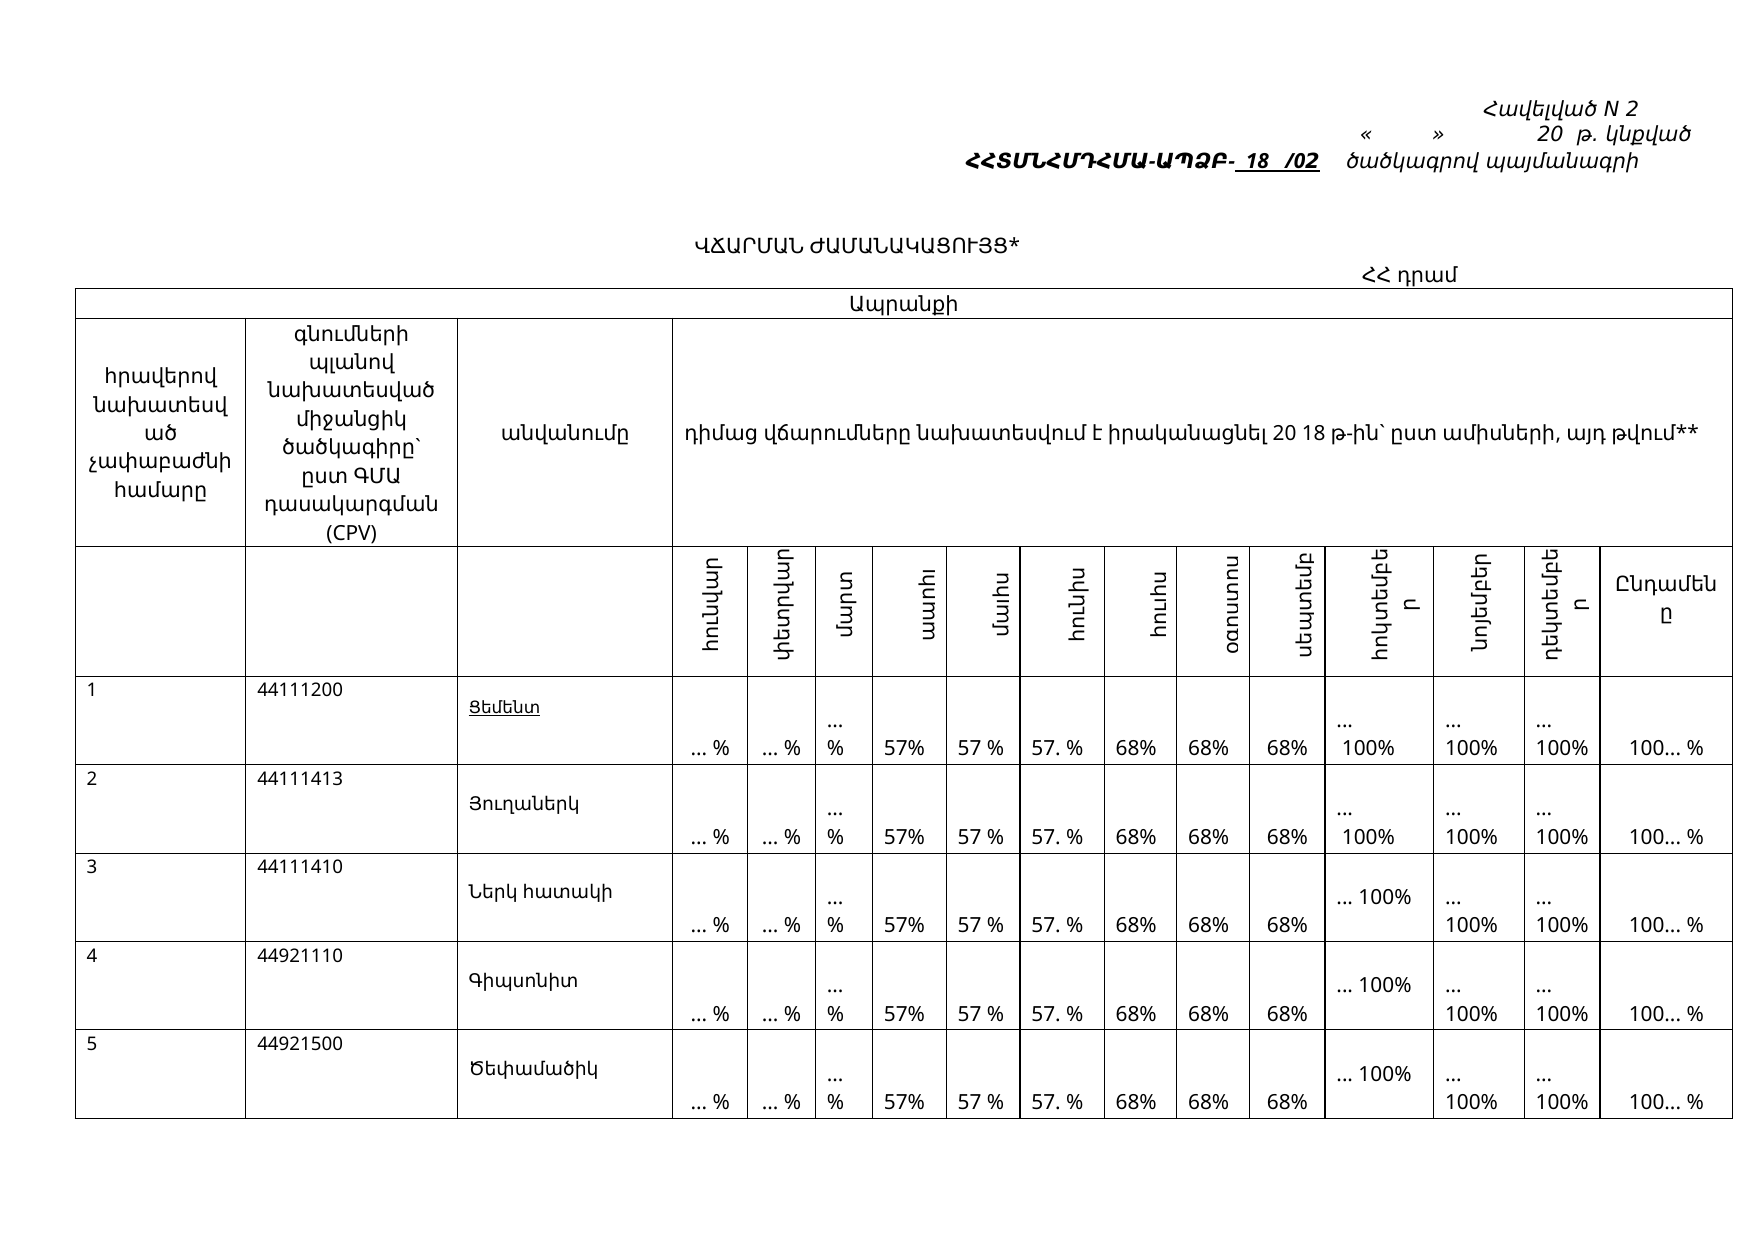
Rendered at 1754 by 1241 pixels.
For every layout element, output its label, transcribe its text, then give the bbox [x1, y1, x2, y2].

table_cell ... % [673, 1030, 747, 1118]
table_cell հոկտեմբեր [1326, 547, 1433, 676]
table_cell 3 [76, 854, 245, 941]
table_cell 57. % [1021, 942, 1104, 1029]
table_cell 57 % [947, 1030, 1019, 1118]
table_cell ... 100% [1525, 942, 1599, 1029]
table_cell 2 [76, 765, 245, 852]
table_cell ապրիլ [873, 547, 946, 676]
table_cell 100... % [1601, 765, 1732, 852]
table_cell 68% [1105, 942, 1176, 1029]
table_cell ... % [816, 942, 872, 1029]
table_cell 68% [1177, 942, 1249, 1029]
table_cell 57% [873, 942, 946, 1029]
table_cell ... 100% [1434, 1030, 1524, 1118]
table_cell Ներկ հատակի [458, 854, 672, 941]
table_cell 68% [1105, 1030, 1176, 1118]
table_cell 4 [76, 942, 245, 1029]
table_cell հուլիս [1105, 547, 1176, 676]
table_cell 68% [1177, 854, 1249, 941]
table_cell ... % [673, 854, 747, 941]
table_cell դիմաց վճարումները նախատեսվում է իրականացնել 20 18 թ-ին` ըստ ամիսների, այդ թվում** [673, 319, 1732, 546]
table_cell 44921110 [246, 942, 457, 1029]
table_cell ... % [748, 942, 815, 1029]
table_cell 68% [1177, 677, 1249, 764]
table_cell նոյեմբեր [1434, 547, 1524, 676]
table_cell 68% [1105, 854, 1176, 941]
text ՀՀ դրամ [75, 260, 1639, 288]
table_cell ... % [673, 942, 747, 1029]
table_cell 57% [873, 854, 946, 941]
table_cell մայիս [947, 547, 1019, 676]
table_cell ... % [816, 854, 872, 941]
table_cell Գիպսոնիտ [458, 942, 672, 1029]
table_cell 68% [1250, 854, 1324, 941]
table_cell Յուղաներկ [458, 765, 672, 852]
table_cell հունիս [1021, 547, 1104, 676]
table_cell 68% [1105, 765, 1176, 852]
table_cell 57 % [947, 765, 1019, 852]
table_cell 68% [1250, 942, 1324, 1029]
table_cell 68% [1250, 677, 1324, 764]
table_cell 57. % [1021, 677, 1104, 764]
table_cell 44111200 [246, 677, 457, 764]
table_cell 57 % [947, 854, 1019, 941]
table_cell հունվար [673, 547, 747, 676]
table_cell 100... % [1601, 942, 1732, 1029]
table_cell ... 100% [1434, 765, 1524, 852]
table_cell 68% [1177, 1030, 1249, 1118]
table_cell Ցեմենտ [458, 677, 672, 764]
table_cell 57. % [1021, 765, 1104, 852]
table_cell գնումների պլանով նախատեսված միջանցիկ ծածկագիրը` ըստ ԳՄԱ դասակարգման (CPV) [246, 319, 457, 546]
table_cell [76, 547, 245, 676]
table_cell 57% [873, 1030, 946, 1118]
table_cell [246, 547, 457, 676]
table_cell Ծեփամածիկ [458, 1030, 672, 1118]
table_cell ... % [816, 1030, 872, 1118]
table_cell 5 [76, 1030, 245, 1118]
table_cell ... 100% [1326, 677, 1433, 764]
table_cell 100... % [1601, 1030, 1732, 1118]
table_cell ... 100% [1525, 677, 1599, 764]
table_cell ... % [748, 854, 815, 941]
table_cell 57% [873, 765, 946, 852]
table_cell ... % [748, 765, 815, 852]
table_cell 57 % [947, 677, 1019, 764]
table_cell ... 100% [1326, 854, 1433, 941]
table_cell ... 100% [1525, 765, 1599, 852]
text ՎՃԱՐՄԱՆ ԺԱՄԱՆԱԿԱՑՈՒՅՑ* [75, 231, 1639, 260]
table_cell ... 100% [1326, 765, 1433, 852]
table_cell 100... % [1601, 854, 1732, 941]
table_cell 57% [873, 677, 946, 764]
table_cell 44111410 [246, 854, 457, 941]
table_cell 44921500 [246, 1030, 457, 1118]
table_cell ... % [673, 765, 747, 852]
table_cell դեկտեմբեր [1525, 547, 1599, 676]
table_cell մարտ [816, 547, 872, 676]
table_cell ... 100% [1525, 854, 1599, 941]
table_cell ... 100% [1525, 1030, 1599, 1118]
table_cell սեպտեմբեր [1250, 547, 1324, 676]
text Հավելված N 2 [75, 97, 1639, 122]
table_cell ... 100% [1326, 1030, 1433, 1118]
text « » 20 թ. կնքված [75, 122, 1639, 146]
table_cell 1 [76, 677, 245, 764]
table_cell անվանումը [458, 319, 672, 546]
table_cell ... 100% [1434, 854, 1524, 941]
table_cell 57. % [1021, 1030, 1104, 1118]
table_cell ... 100% [1326, 942, 1433, 1029]
table_cell ... % [816, 677, 872, 764]
table_cell ... % [673, 677, 747, 764]
table_cell 100... % [1601, 677, 1732, 764]
table_cell 68% [1177, 765, 1249, 852]
table_cell ... % [748, 677, 815, 764]
table_cell Ընդամենը [1601, 547, 1732, 676]
table_cell 44111413 [246, 765, 457, 852]
table_cell ... % [748, 1030, 815, 1118]
table_cell փետրվար [748, 547, 815, 676]
table_cell 68% [1105, 677, 1176, 764]
table_cell ... 100% [1434, 942, 1524, 1029]
table_cell 68% [1250, 1030, 1324, 1118]
table_cell օգոստոս [1177, 547, 1249, 676]
text ՀՀՏՄՆՀՄԴՀՄԱ-ԱՊՁԲ- 18 /02 ծածկագրով պայմանագրի [75, 146, 1639, 174]
table_cell հրավերով նախատեսված չափաբաժնի համարը [76, 319, 245, 546]
table_header Ապրանքի [76, 289, 1732, 318]
table_cell [458, 547, 672, 676]
table_cell ... % [816, 765, 872, 852]
table_cell ... 100% [1434, 677, 1524, 764]
table_cell 57. % [1021, 854, 1104, 941]
table_cell 57 % [947, 942, 1019, 1029]
table_cell 68% [1250, 765, 1324, 852]
